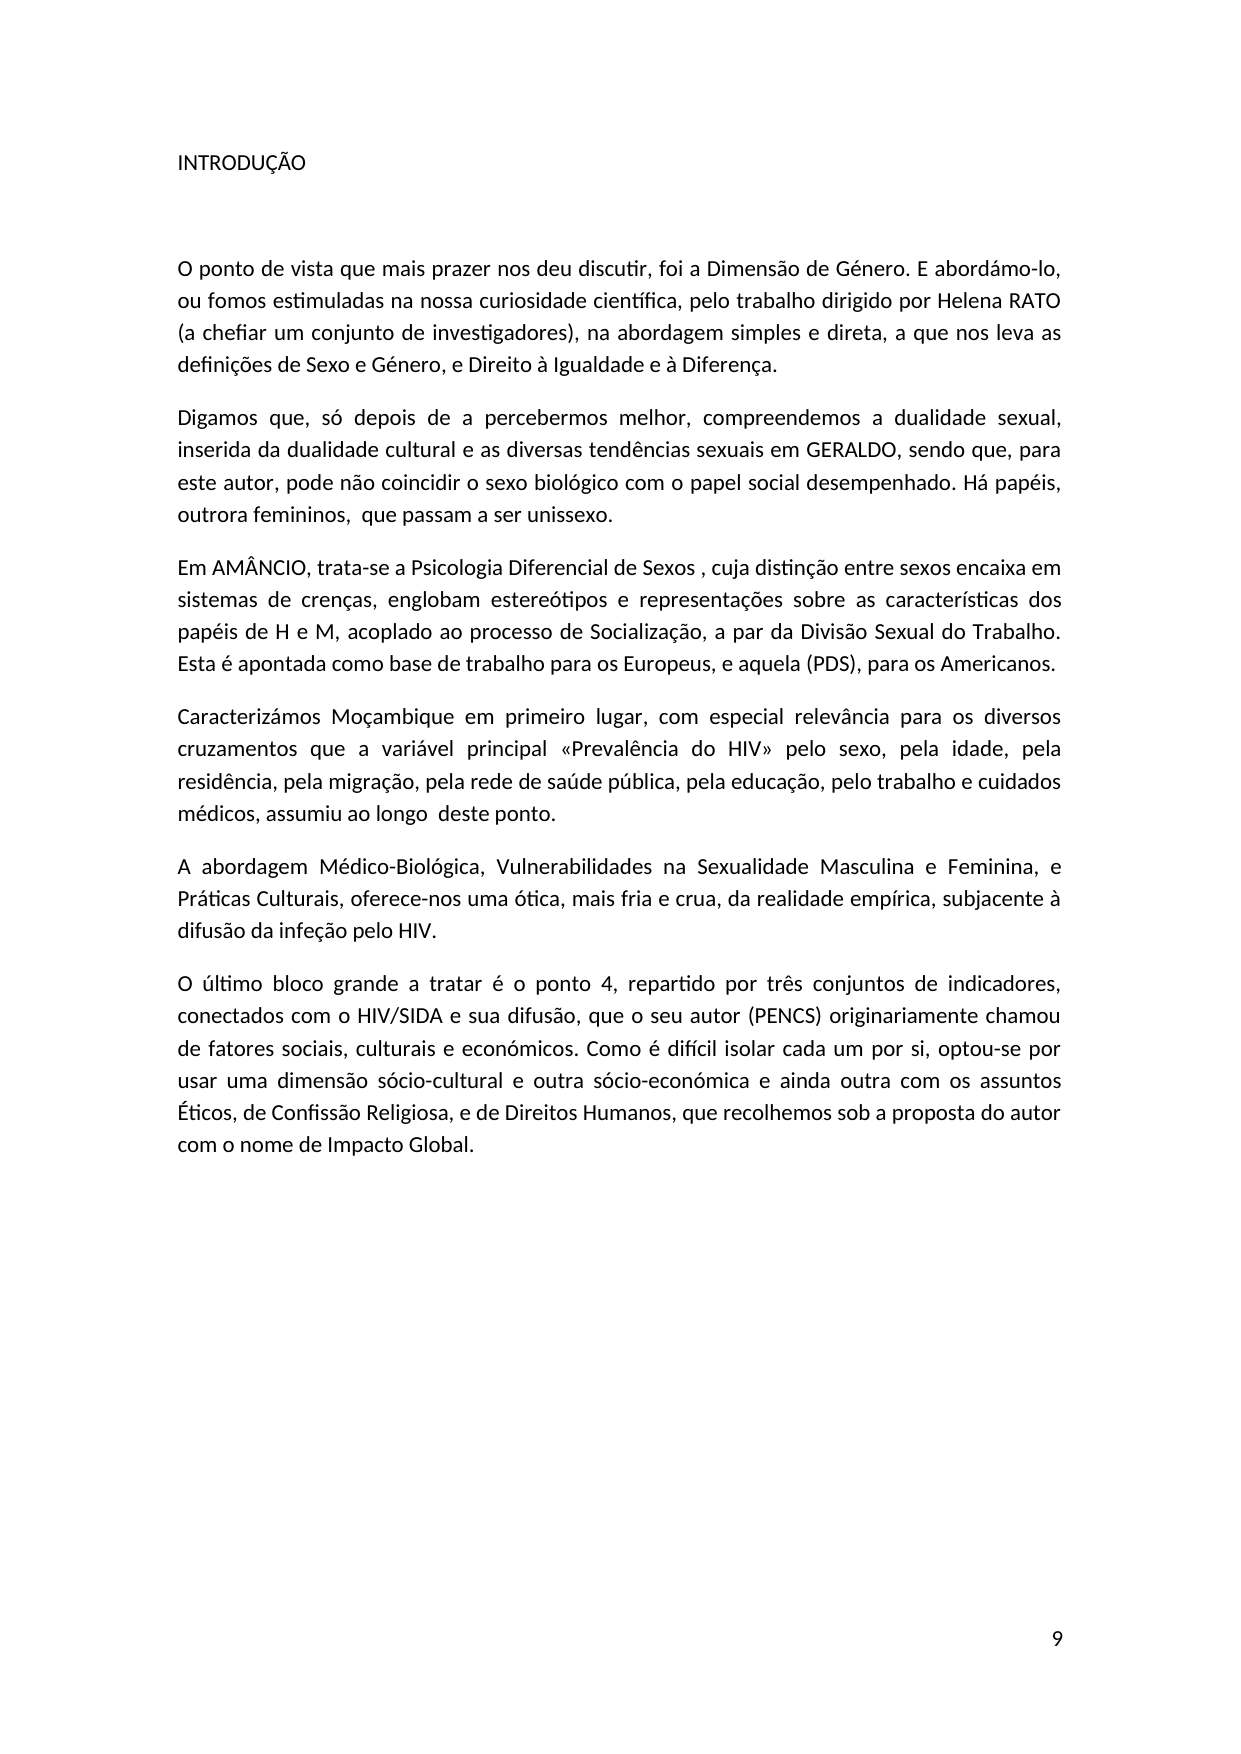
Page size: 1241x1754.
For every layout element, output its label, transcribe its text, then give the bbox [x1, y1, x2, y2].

text Caracterizámos Moçambique em primeiro lugar, com especial relevância para os diversos cruzamentos que a variável principal «Prevalência do HIV» pelo sexo, pela idade, pela residência, pela migração, pela rede de saúde pública, pela educação, pelo trabalho e cuidados médicos, assumiu ao longo deste ponto. [177, 702, 1063, 827]
text O último bloco grande a tratar é o ponto 4, repartido por três conjuntos de indicadores, conectados com o HIV/SIDA e sua difusão, que o seu autor (PENCS) originariamente chamou de fatores sociais, culturais e económicos. Como é difícil isolar cada um por si, optou-se por usar uma dimensão sócio-cultural e outra sócio-económica e ainda outra com os assuntos Éticos, de Confissão Religiosa, e de Direitos Humanos, que recolhemos sob a proposta do autor com o nome de Impacto Global. [177, 969, 1063, 1158]
text INTRODUÇÃO [177, 148, 1063, 176]
text Em AMÂNCIO, trata-se a Psicologia Diferencial de Sexos , cuja distinção entre sexos encaixa em sistemas de crenças, englobam estereótipos e representações sobre as características dos papéis de H e M, acoplado ao processo de Socialização, a par da Divisão Sexual do Trabalho. Esta é apontada como base de trabalho para os Europeus, e aquela (PDS), para os Americanos. [177, 553, 1063, 677]
text A abordagem Médico-Biológica, Vulnerabilidades na Sexualidade Masculina e Feminina, e Práticas Culturais, oferece-nos uma ótica, mais fria e crua, da realidade empírica, subjacente à difusão da infeção pelo HIV. [177, 852, 1063, 944]
text O ponto de vista que mais prazer nos deu discutir, foi a Dimensão de Género. E abordámo-lo, ou fomos estimuladas na nossa curiosidade científica, pelo trabalho dirigido por Helena RATO (a chefiar um conjunto de investigadores), na abordagem simples e direta, a que nos leva as definições de Sexo e Género, e Direito à Igualdade e à Diferença. [177, 254, 1063, 378]
text Digamos que, só depois de a percebermos melhor, compreendemos a dualidade sexual, inserida da dualidade cultural e as diversas tendências sexuais em GERALDO, sendo que, para este autor, pode não coincidir o sexo biológico com o papel social desempenhado. Há papéis, outrora femininos, que passam a ser unissexo. [177, 403, 1063, 528]
